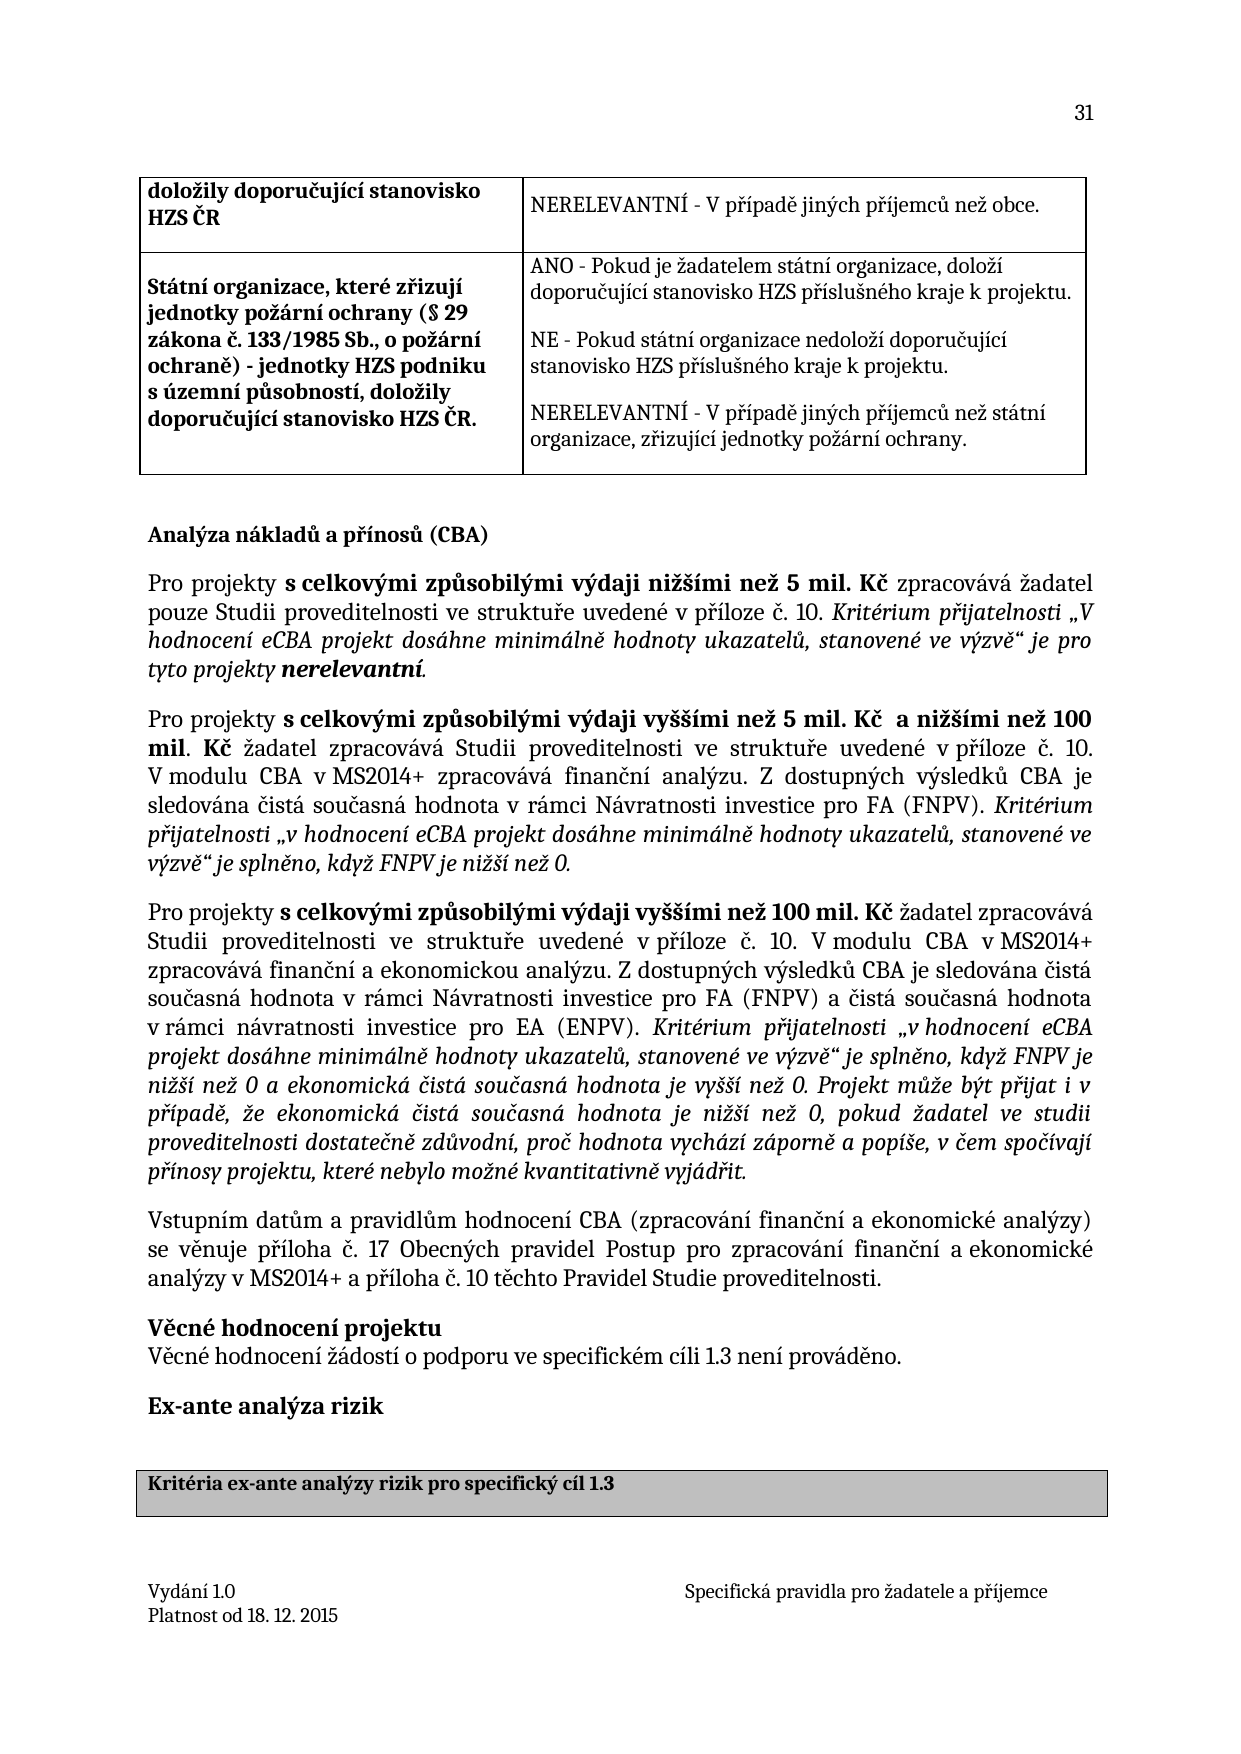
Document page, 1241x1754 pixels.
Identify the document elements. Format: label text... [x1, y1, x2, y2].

text Ex-ante analýza rizik [148, 1392, 1093, 1421]
text Vstupním datům a pravidlům hodnocení CBA (zpracování finanční a ekonomické analýzy) se věnuje příloha č. 17 Obecných pravidel Postup pro zpracování finanční a ekonomické analýzy v MS2014+ a příloha č. 10 těchto Pravidel Studie proveditelnosti. [148, 1206, 1093, 1293]
text Pro projekty s celkovými způsobilými výdaji vyššími než 100 mil. Kč žadatel zpracovává Studii proveditelnosti ve struktuře uvedené v příloze č. 10. V modulu CBA v MS2014+ zpracovává finanční a ekonomickou analýzu. Z dostupných výsledků CBA je sledována čistá současná hodnota v rámci Návratnosti investice pro FA (FNPV) a čistá současná hodnota v rámci návratnosti investice pro EA (ENPV). Kritérium přijatelnosti „v hodnocení eCBA projekt dosáhne minimálně hodnoty ukazatelů, stanovené ve výzvě“ je splněno, když FNPV je nižší než 0 a ekonomická čistá současná hodnota je vyšší než 0. Projekt může být přijat i v případě, že ekonomická čistá současná hodnota je nižší než 0, pokud žadatel ve studii proveditelnosti dostatečně zdůvodní, proč hodnota vychází záporně a popíše, v čem spočívají přínosy projektu, které nebylo možné kvantitativně vyjádřit. [148, 898, 1093, 1186]
table_cell Státní organizace, které zřizují jednotky požární ochrany (§ 29 zákona č. 133/1985 Sb., o požární ochraně) - jednotky HZS podniku s územní působností, doložily doporučující stanovisko HZS ČR. [141, 253, 522, 473]
table_header Kritéria ex-ante analýzy rizik pro specifický cíl 1.3 [137, 1471, 1107, 1516]
text Pro projekty s celkovými způsobilými výdaji vyššími než 5 mil. Kč a nižšími než 100 mil. Kč žadatel zpracovává Studii proveditelnosti ve struktuře uvedené v příloze č. 10. V modulu CBA v MS2014+ zpracovává finanční analýzu. Z dostupných výsledků CBA je sledována čistá současná hodnota v rámci Návratnosti investice pro FA (FNPV). Kritérium přijatelnosti „v hodnocení eCBA projekt dosáhne minimálně hodnoty ukazatelů, stanovené ve výzvě“ je splněno, když FNPV je nižší než 0. [148, 705, 1093, 877]
text Věcné hodnocení projektu [148, 1313, 1093, 1342]
table_cell ANO - Pokud je žadatelem státní organizace, doloží doporučující stanovisko HZS příslušného kraje k projektu. NE - Pokud státní organizace nedoloží doporučující stanovisko HZS příslušného kraje k projektu. NERELEVANTNÍ - V případě jiných příjemců než státní organizace, zřizující jednotky požární ochrany. [524, 253, 1085, 473]
text Analýza nákladů a přínosů (CBA) [148, 522, 1093, 548]
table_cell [524, 178, 1085, 252]
text Věcné hodnocení žádostí o podporu ve specifickém cíli 1.3 není prováděno. [148, 1342, 1093, 1371]
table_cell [141, 178, 522, 252]
text Pro projekty s celkovými způsobilými výdaji nižšími než 5 mil. Kč zpracovává žadatel pouze Studii proveditelnosti ve struktuře uvedené v příloze č. 10. Kritérium přijatelnosti „V hodnocení eCBA projekt dosáhne minimálně hodnoty ukazatelů, stanovené ve výzvě“ je pro tyto projekty nerelevantní. [148, 569, 1093, 684]
